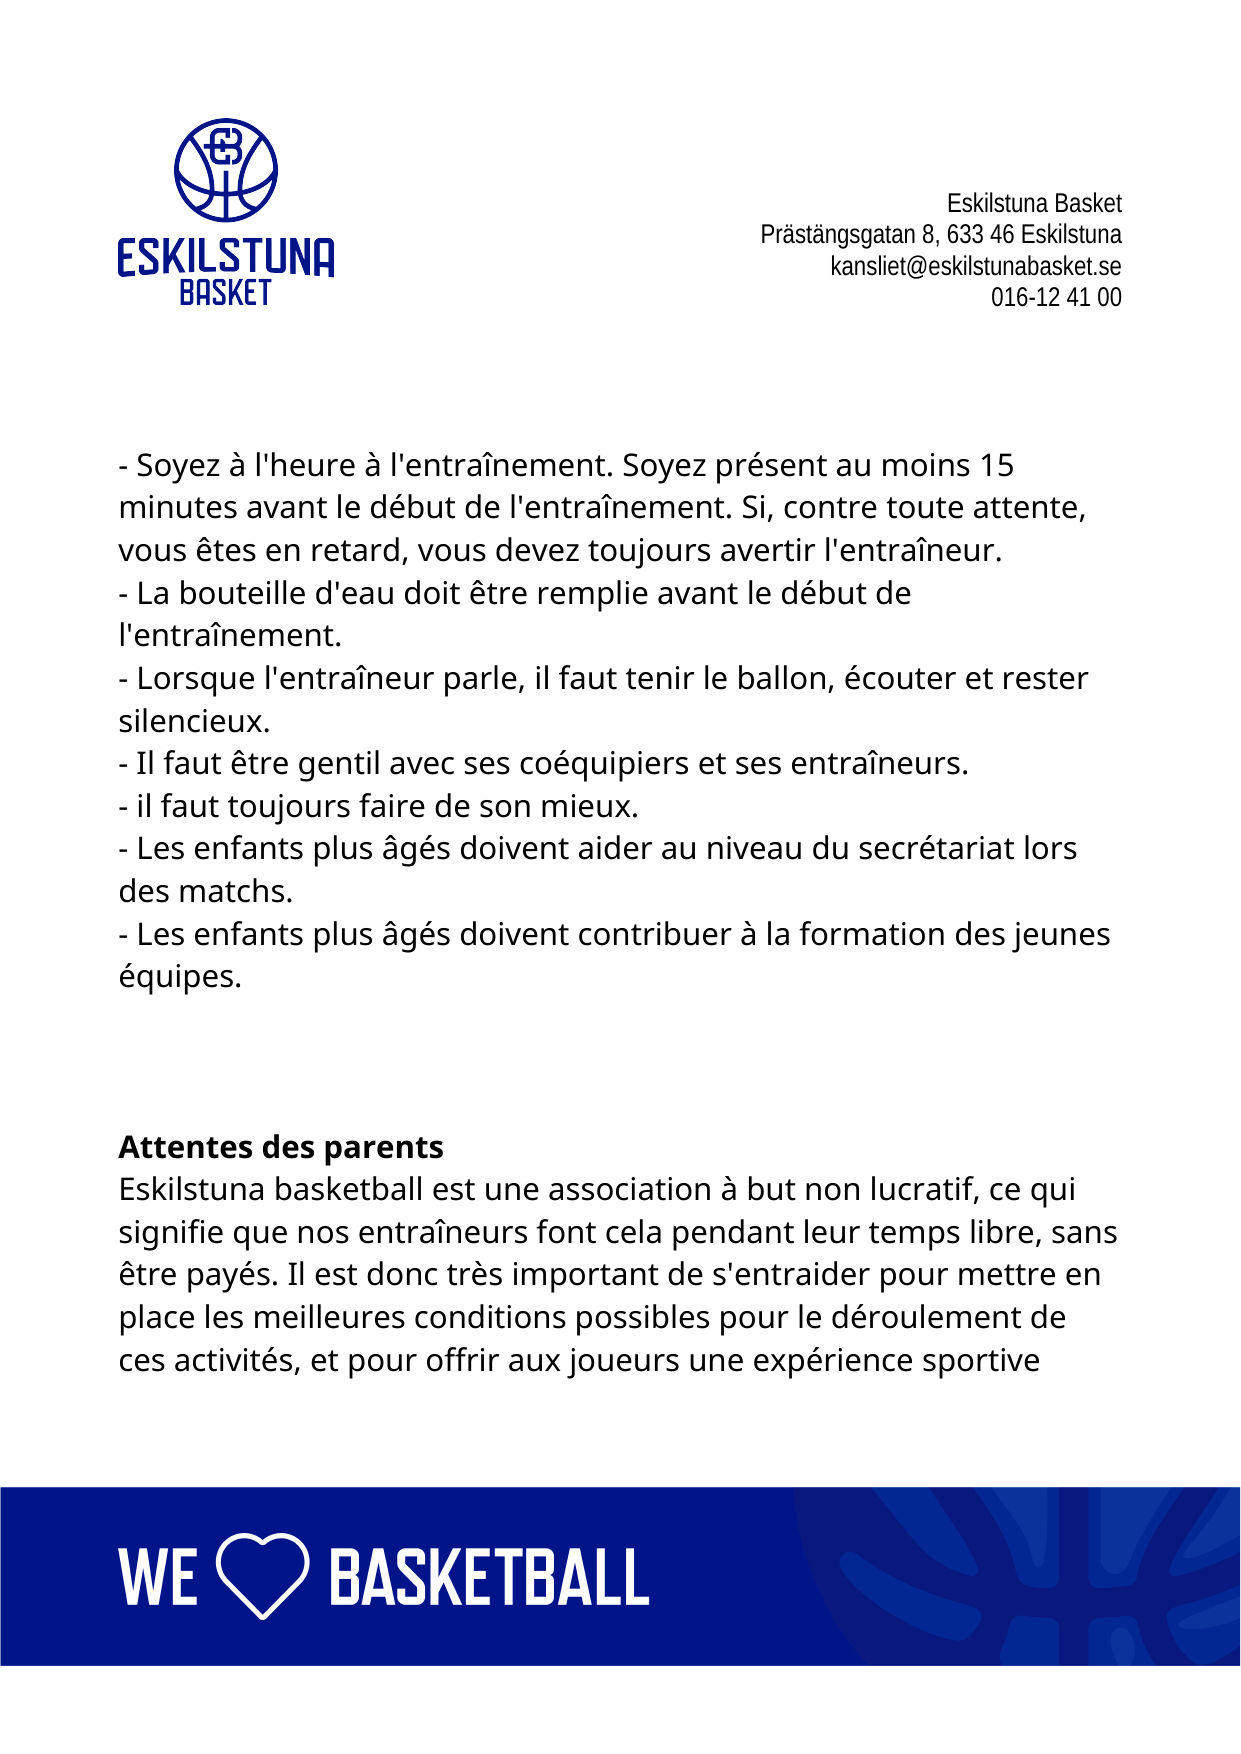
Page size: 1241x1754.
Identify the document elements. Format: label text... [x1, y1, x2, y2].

text - il faut toujours faire de son mieux. [118, 784, 1122, 826]
text - Les enfants plus âgés doivent aider au niveau du secrétariat lors des matchs. [118, 826, 1122, 912]
text - Il faut être gentil avec ses coéquipiers et ses entraîneurs. [118, 741, 1122, 784]
picture [0, 1487, 1241, 1666]
text - Lorsque l'entraîneur parle, il faut tenir le ballon, écouter et rester silencieux. [118, 656, 1122, 741]
text - Soyez à l'heure à l'entraînement. Soyez présent au moins 15 minutes avant le début de l'entraînement. Si, contre toute attente, vous êtes en retard, vous devez toujours avertir l'entraîneur. [118, 443, 1122, 571]
text - Les enfants plus âgés doivent contribuer à la formation des jeunes équipes. [118, 912, 1122, 997]
text Attentes des parents [118, 1124, 1122, 1167]
picture [118, 118, 334, 305]
text - La bouteille d'eau doit être remplie avant le début de l'entraînement. [118, 571, 1122, 656]
